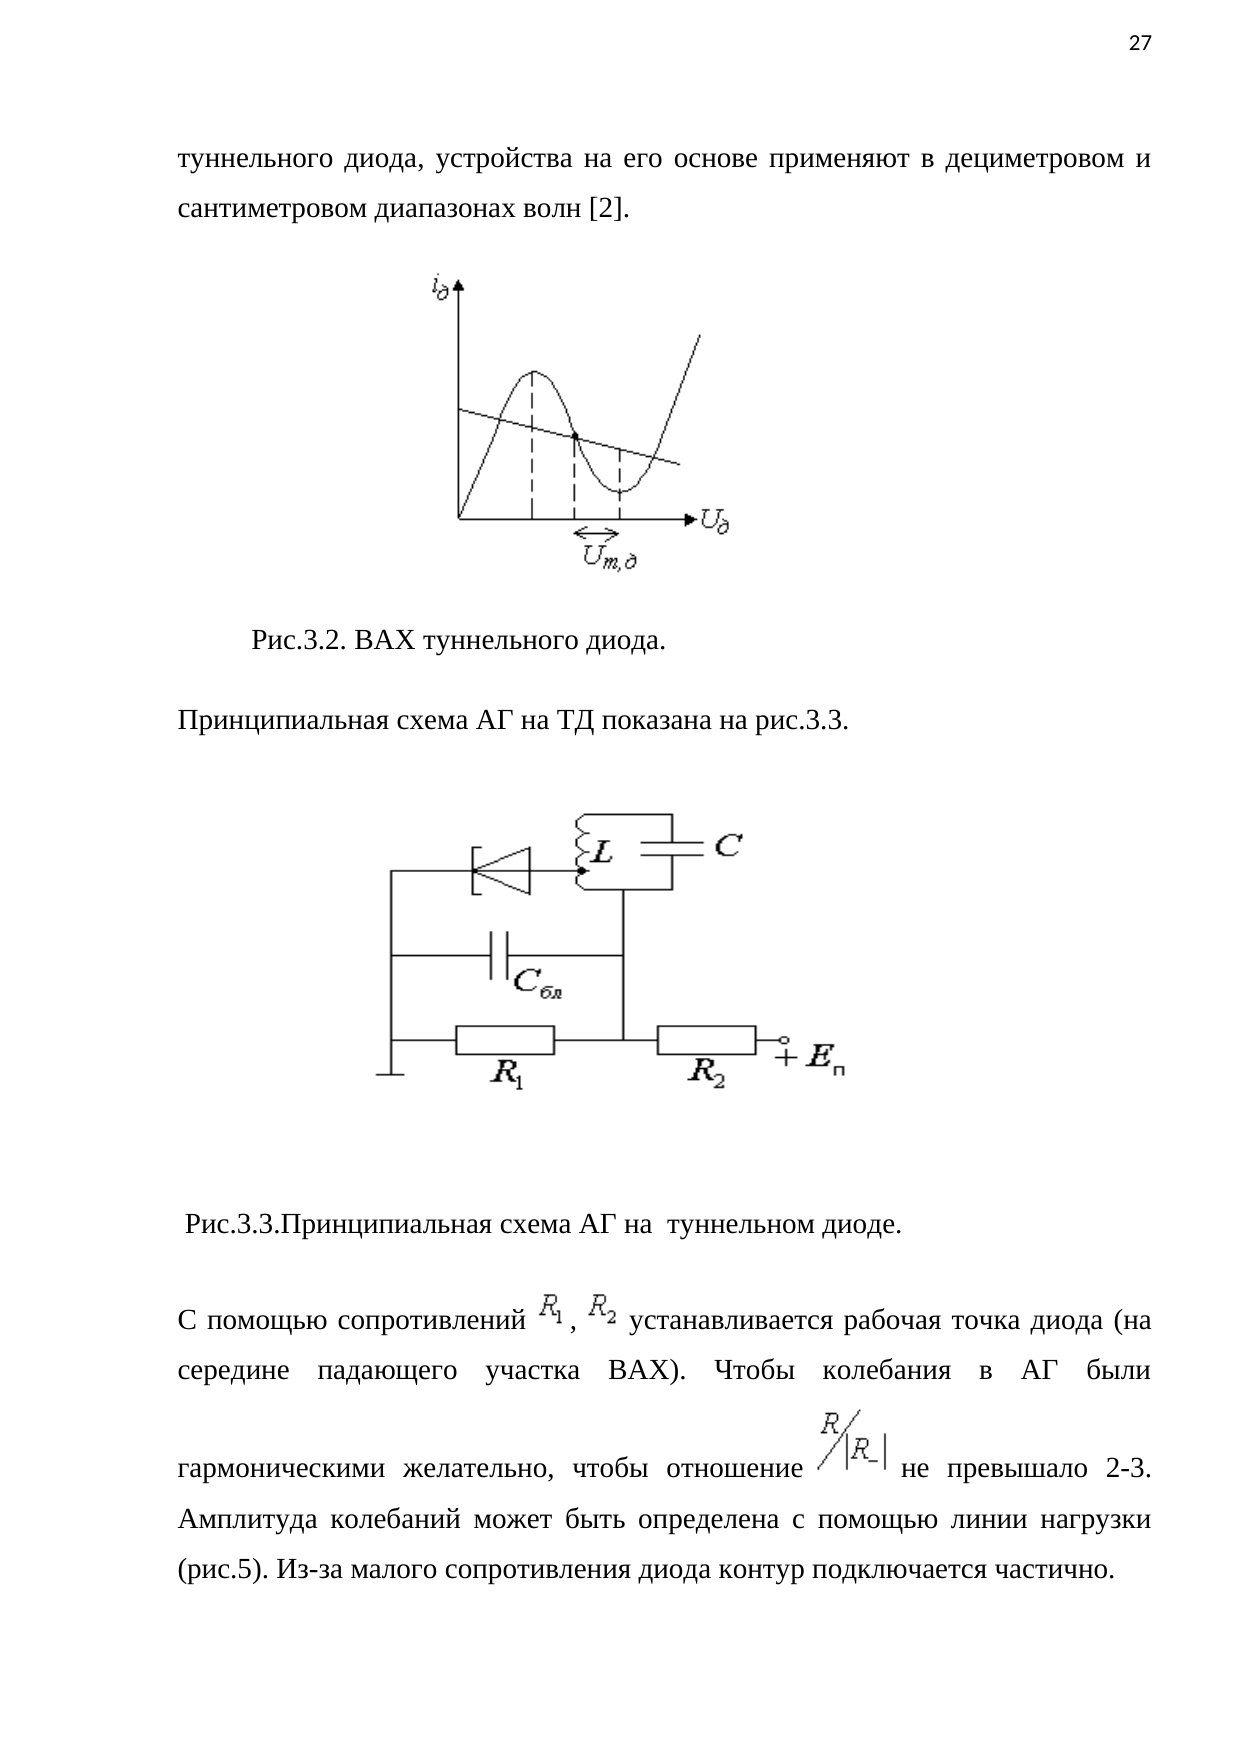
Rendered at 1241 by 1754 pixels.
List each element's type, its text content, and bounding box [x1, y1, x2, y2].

text Рис.3.2. ВАХ туннельного диода. [177, 622, 1152, 656]
picture [352, 781, 860, 1126]
text С помощью сопротивлений , устанавливается рабочая точка диода (на середине падающего участка ВАХ). Чтобы колебания в АГ были гармоническими желательно, чтобы отношение не превышало 2-3. Амплитуда колебаний может быть определена с помощью линии нагрузки (рис.5). Из-за малого сопротивления диода контур подключается частично. [177, 1286, 1152, 1584]
picture [811, 1402, 894, 1478]
picture [533, 1286, 570, 1330]
picture [584, 1286, 622, 1330]
picture [425, 270, 732, 577]
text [177, 140, 1152, 224]
text Рис.3.3.Принципиальная схема АГ на туннельном диоде. [177, 1207, 1152, 1240]
text Принципиальная схема АГ на ТД показана на рис.3.3. [177, 702, 1152, 736]
